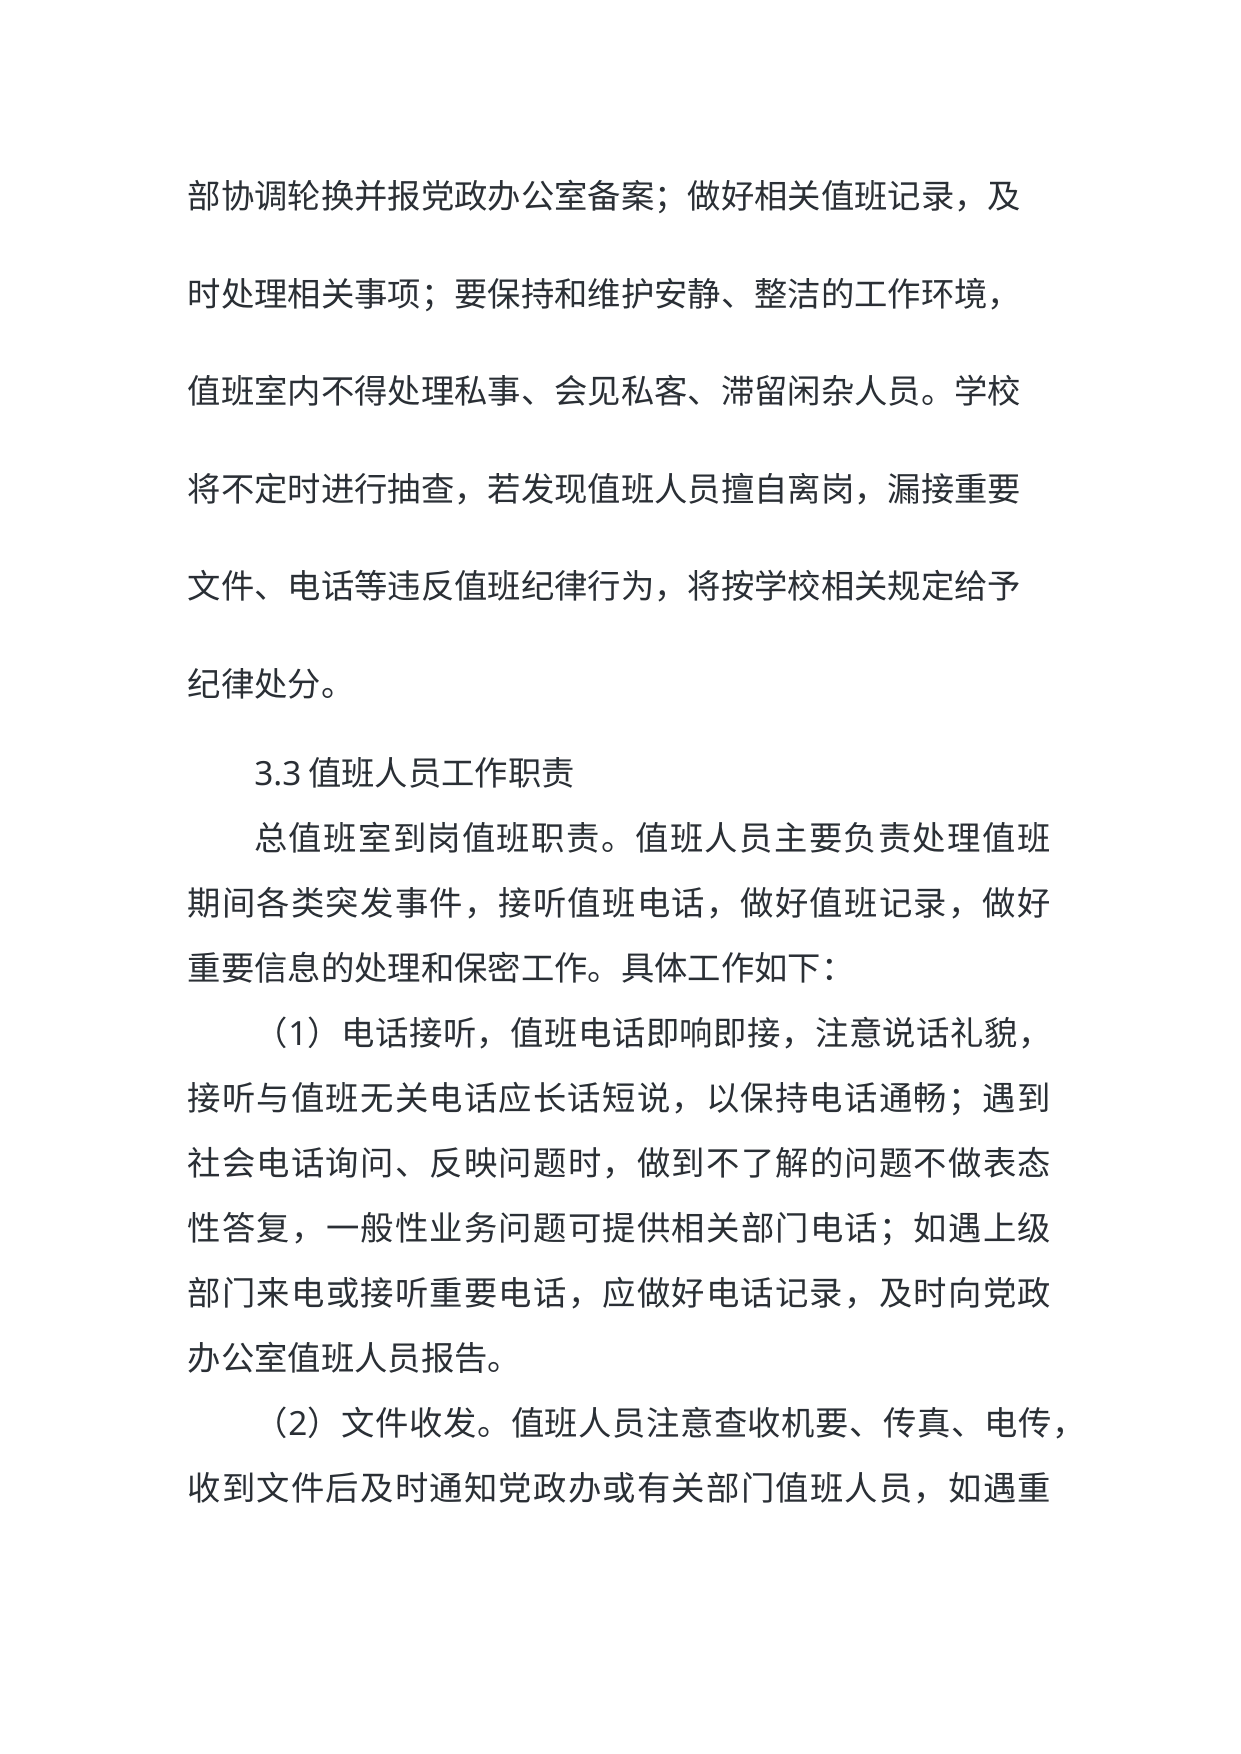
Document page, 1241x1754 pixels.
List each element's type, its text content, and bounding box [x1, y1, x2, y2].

text （1）电话接听，值班电话即响即接，注意说话礼貌，接听与值班无关电话应长话短说，以保持电话通畅；遇到社会电话询问、反映问题时，做到不了解的问题不做表态性答复，一般性业务问题可提供相关部门电话；如遇上级部门来电或接听重要电话，应做好电话记录，及时向党政办公室值班人员报告。 [187, 998, 1053, 1388]
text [187, 1388, 1053, 1518]
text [187, 162, 1053, 714]
text 3.3值班人员工作职责 [187, 738, 1053, 803]
text 总值班室到岗值班职责。值班人员主要负责处理值班期间各类突发事件，接听值班电话，做好值班记录，做好重要信息的处理和保密工作。具体工作如下： [187, 803, 1053, 998]
